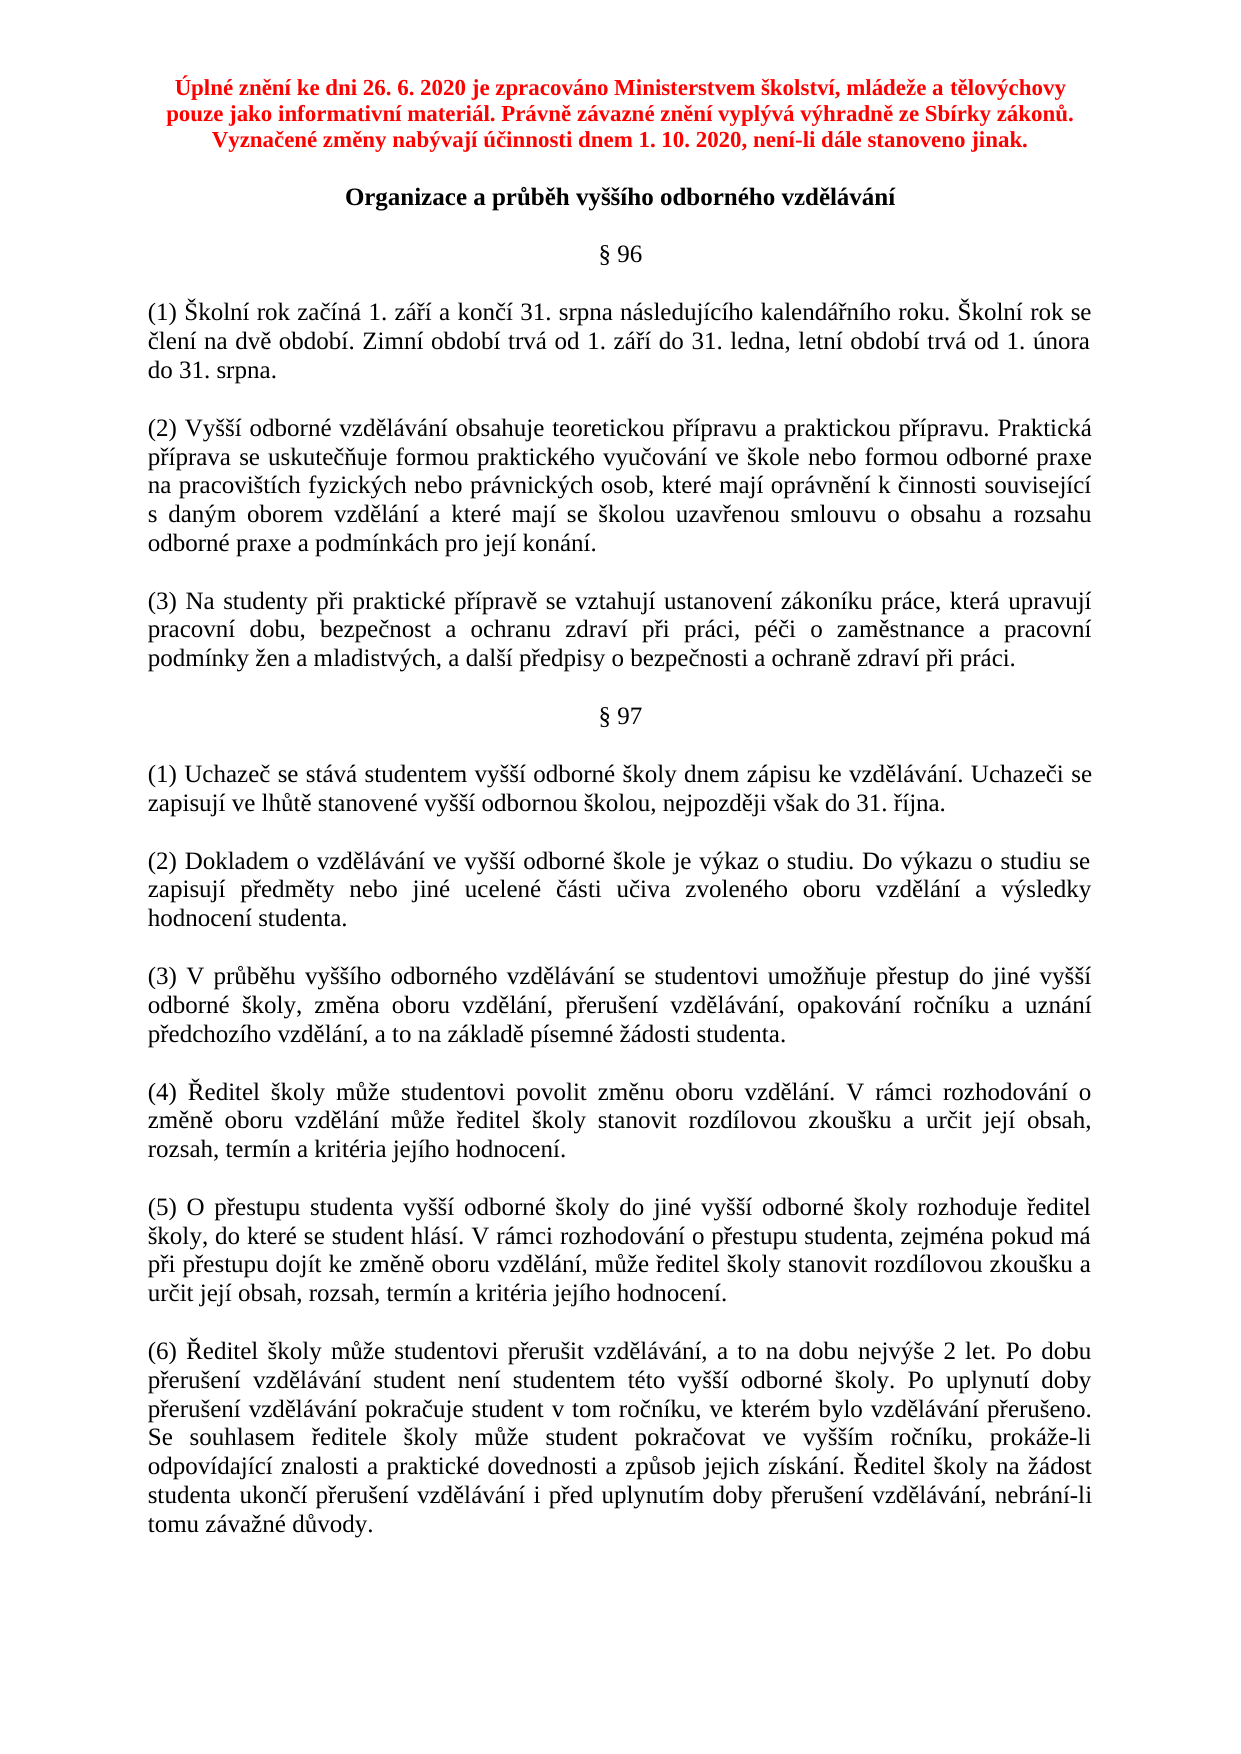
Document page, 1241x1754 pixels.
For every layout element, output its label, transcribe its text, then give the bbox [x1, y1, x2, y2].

text (1) Školní rok začíná 1. září a končí 31. srpna následujícího kalendářního roku. Školní rok se člení na dvě období. Zimní období trvá od 1. září do 31. ledna, letní období trvá od 1. února do 31. srpna. [148, 297, 1093, 384]
text (3) V průběhu vyššího odborného vzdělávání se studentovi umožňuje přestup do jiné vyšší odborné školy, změna oboru vzdělání, přerušení vzdělávání, opakování ročníku a uznání předchozího vzdělání, a to na základě písemné žádosti studenta. [148, 961, 1093, 1047]
text (6) Ředitel školy může studentovi přerušit vzdělávání, a to na dobu nejvýše 2 let. Po dobu přerušení vzdělávání student není studentem této vyšší odborné školy. Po uplynutí doby přerušení vzdělávání pokračuje student v tom ročníku, ve kterém bylo vzdělávání přerušeno. Se souhlasem ředitele školy může student pokračovat ve vyšším ročníku, prokáže-li odpovídající znalosti a praktické dovednosti a způsob jejich získání. Ředitel školy na žádost studenta ukončí přerušení vzdělávání i před uplynutím doby přerušení vzdělávání, nebrání-li tomu závažné důvody. [148, 1336, 1093, 1537]
text (2) Vyšší odborné vzdělávání obsahuje teoretickou přípravu a praktickou přípravu. Praktická příprava se uskutečňuje formou praktického vyučování ve škole nebo formou odborné praxe na pracovištích fyzických nebo právnických osob, které mají oprávnění k činnosti související s daným oborem vzdělání a které mají se školou uzavřenou smlouvu o obsahu a rozsahu odborné praxe a podmínkách pro její konání. [148, 413, 1093, 557]
text § 97 [148, 701, 1093, 730]
text Organizace a průběh vyššího odborného vzdělávání [148, 182, 1093, 210]
text (4) Ředitel školy může studentovi povolit změnu oboru vzdělání. V rámci rozhodování o změně oboru vzdělání může ředitel školy stanovit rozdílovou zkoušku a určit její obsah, rozsah, termín a kritéria jejího hodnocení. [148, 1077, 1093, 1163]
text (2) Dokladem o vzdělávání ve vyšší odborné škole je výkaz o studiu. Do výkazu o studiu se zapisují předměty nebo jiné ucelené části učiva zvoleného oboru vzdělání a výsledky hodnocení studenta. [148, 846, 1093, 932]
text (3) Na studenty při praktické přípravě se vztahují ustanovení zákoníku práce, která upravují pracovní dobu, bezpečnost a ochranu zdraví při práci, péči o zaměstnance a pracovní podmínky žen a mladistvých, a další předpisy o bezpečnosti a ochraně zdraví při práci. [148, 586, 1093, 672]
text (1) Uchazeč se stává studentem vyšší odborné školy dnem zápisu ke vzdělávání. Uchazeči se zapisují ve lhůtě stanovené vyšší odbornou školou, nejpozději však do 31. října. [148, 759, 1093, 817]
text (5) O přestupu studenta vyšší odborné školy do jiné vyšší odborné školy rozhoduje ředitel školy, do které se student hlásí. V rámci rozhodování o přestupu studenta, zejména pokud má při přestupu dojít ke změně oboru vzdělání, může ředitel školy stanovit rozdílovou zkoušku a určit její obsah, rozsah, termín a kritéria jejího hodnocení. [148, 1192, 1093, 1307]
text § 96 [148, 239, 1093, 268]
